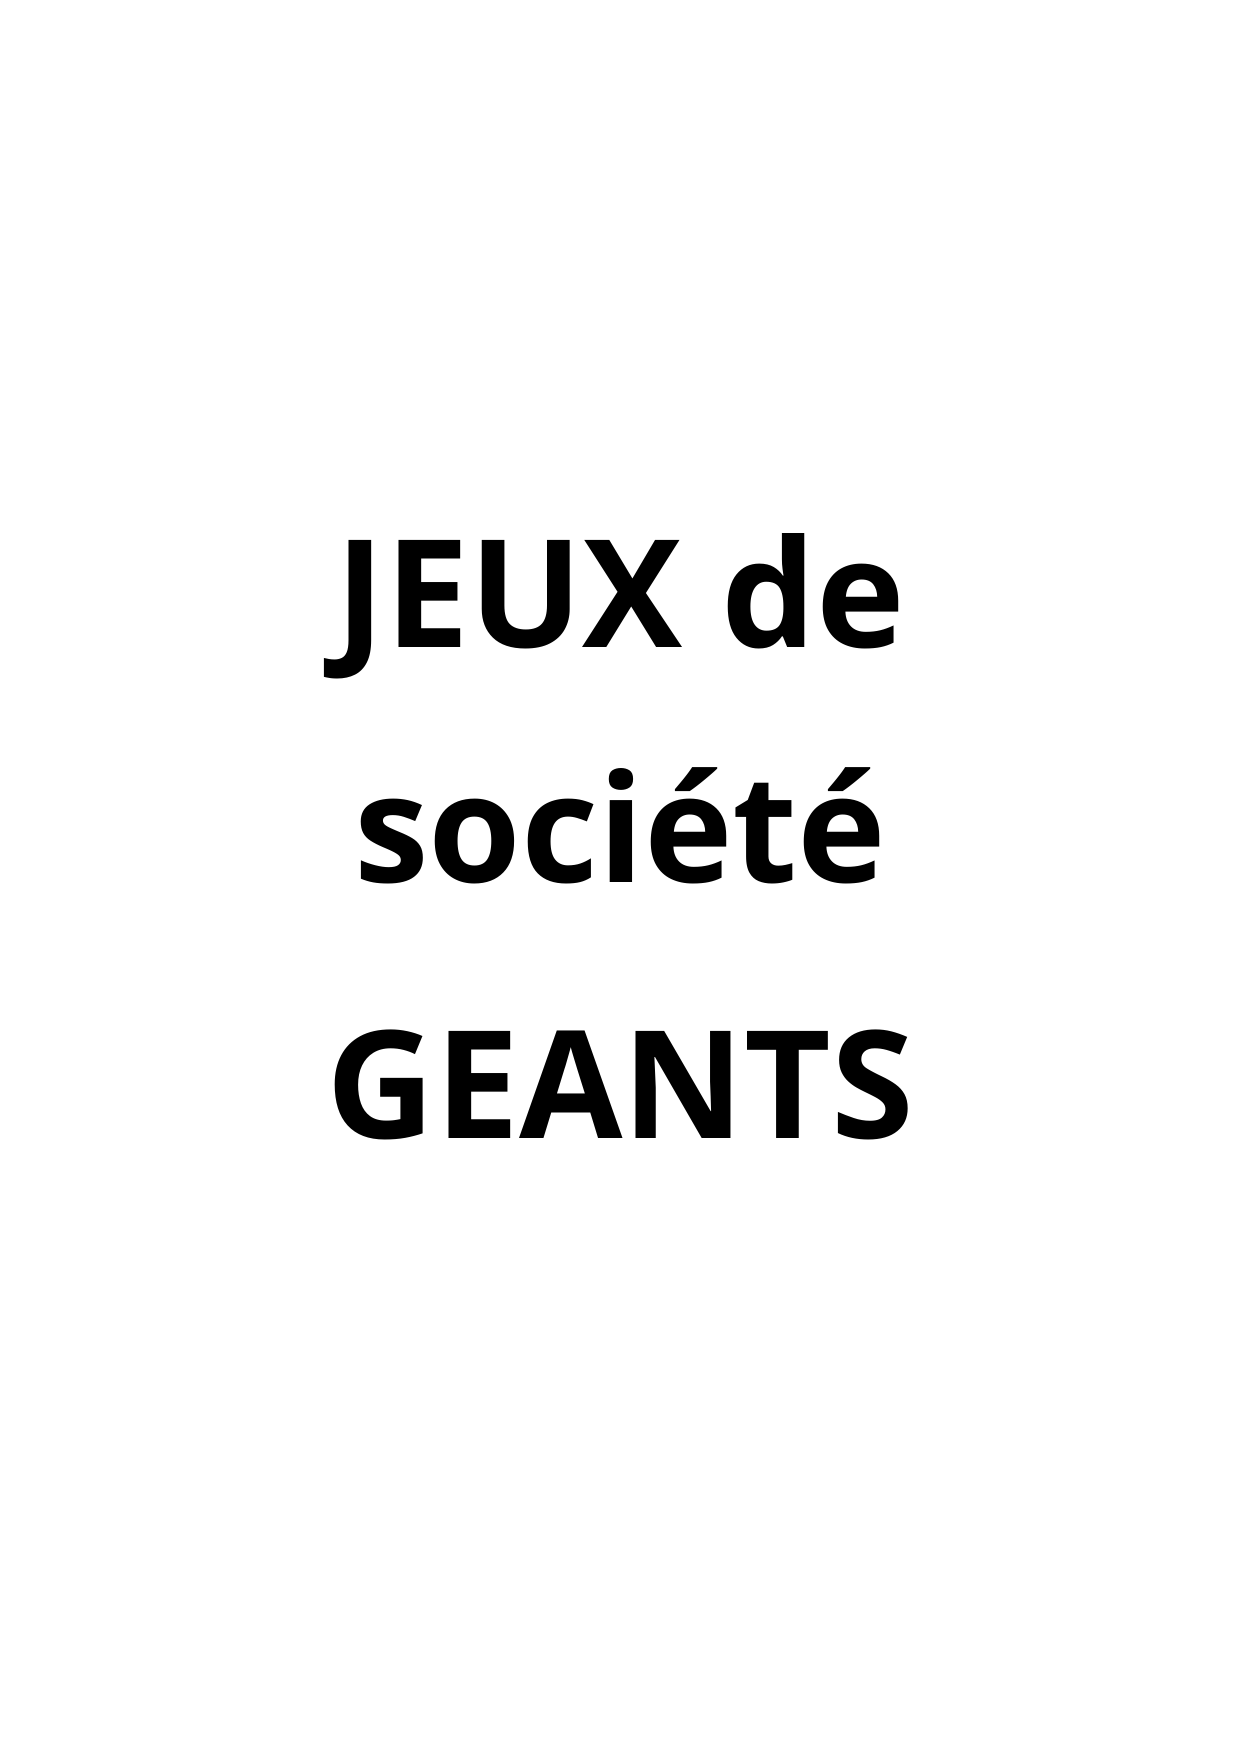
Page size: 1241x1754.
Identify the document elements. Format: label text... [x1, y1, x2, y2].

text JEUX de société [89, 487, 1152, 926]
text GEANTS [89, 978, 1152, 1182]
